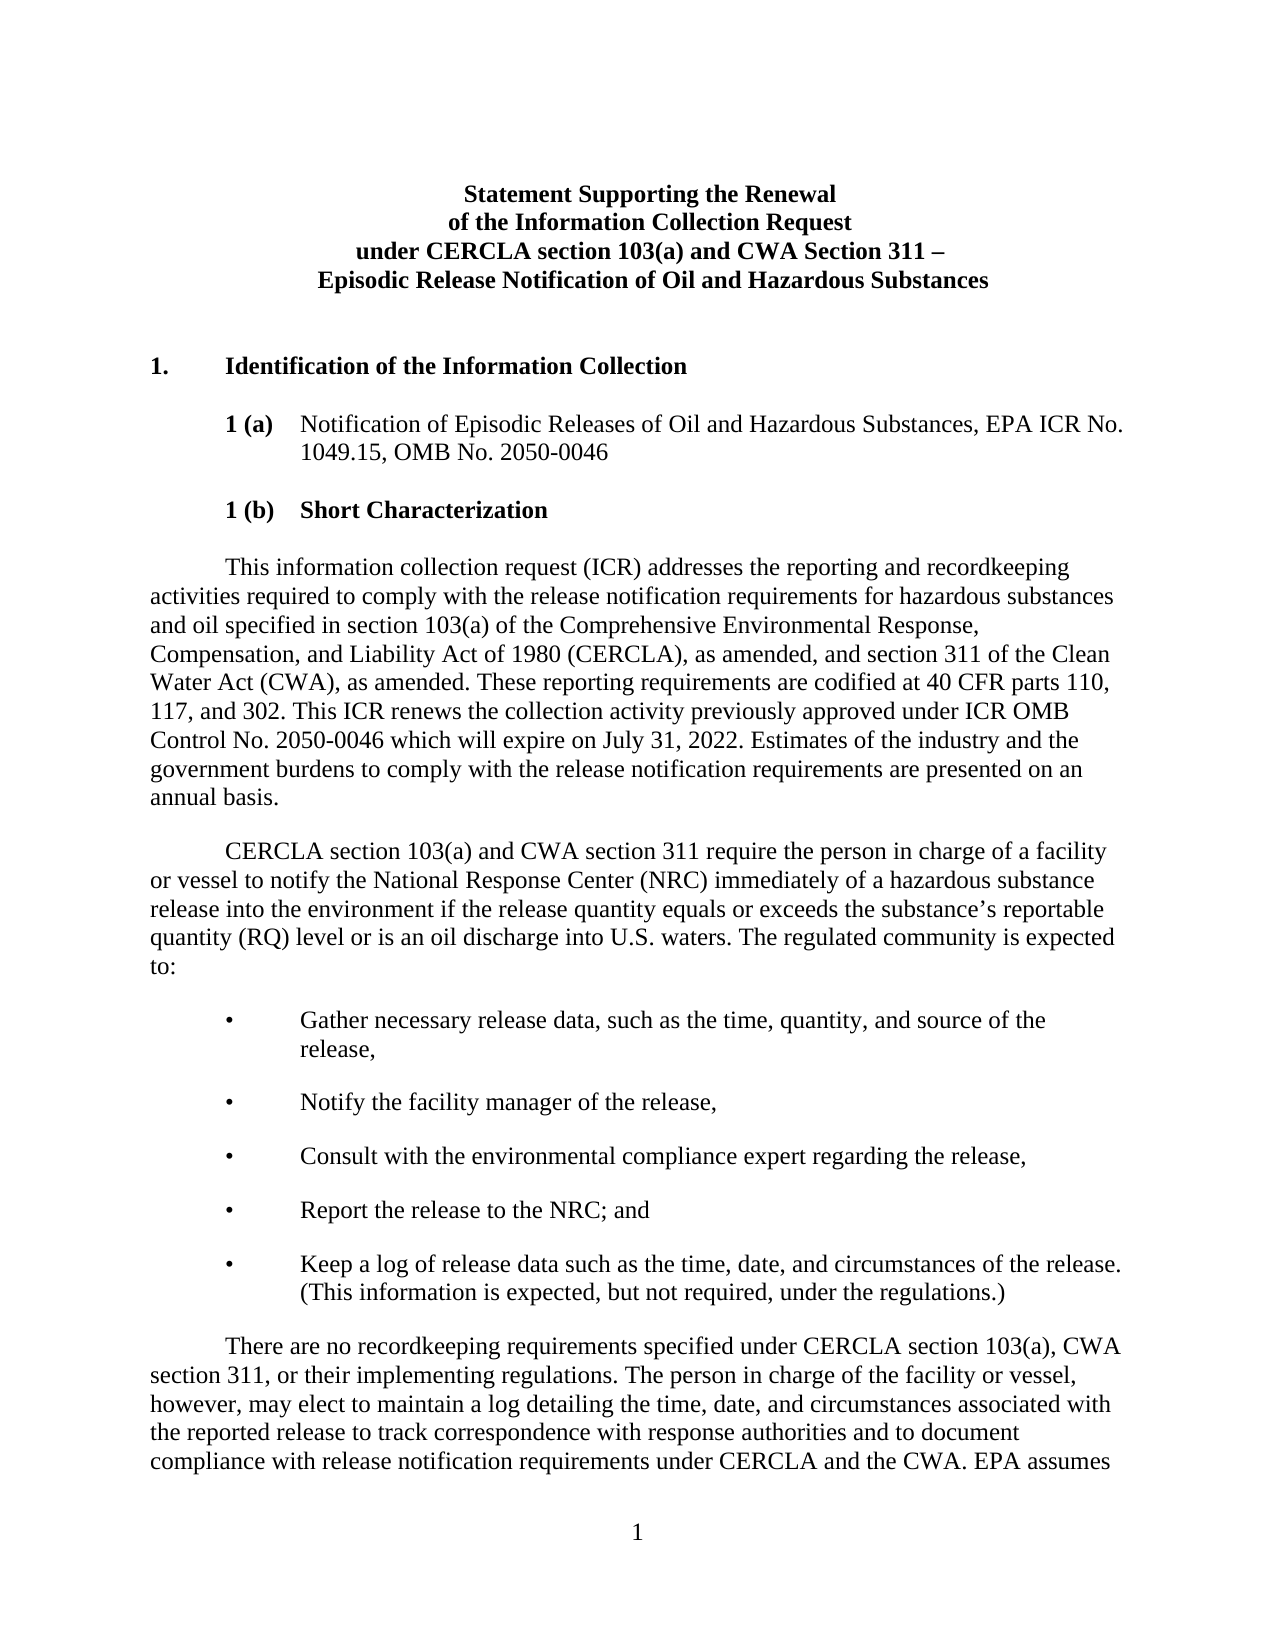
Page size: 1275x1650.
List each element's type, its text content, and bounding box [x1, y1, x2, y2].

text • Consult with the environmental compliance expert regarding the release, [225, 1141, 1125, 1170]
text under CERCLA section 103(a) and CWA Section 311 – [175, 236, 1125, 265]
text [150, 1331, 1125, 1475]
text 1 (a) Notification of Episodic Releases of Oil and Hazardous Substances, EPA ICR No. 1049.15, OMB No. 2050-0046 [225, 409, 1125, 466]
text • Report the release to the NRC; and [225, 1195, 1125, 1224]
text Statement Supporting the Renewal [175, 179, 1125, 207]
text of the Information Collection Request [175, 207, 1125, 236]
text 1 (b) Short Characterization [150, 495, 1125, 524]
text CERCLA section 103(a) and CWA section 311 require the person in charge of a facility or vessel to notify the National Response Center (NRC) immediately of a hazardous substance release into the environment if the release quantity equals or exceeds the substance’s reportable quantity (RQ) level or is an oil discharge into U.S. waters. The regulated community is expected to: [150, 836, 1125, 980]
text Episodic Release Notification of Oil and Hazardous Substances [175, 265, 1125, 294]
text • Notify the facility manager of the release, [225, 1087, 1125, 1116]
text • Gather necessary release data, such as the time, quantity, and source of the release, [225, 1005, 1125, 1062]
text • Keep a log of release data such as the time, date, and circumstances of the release. (This information is expected, but not required, under the regulations.) [225, 1249, 1125, 1306]
text 1. Identification of the Information Collection [150, 351, 1125, 380]
text This information collection request (ICR) addresses the reporting and recordkeeping activities required to comply with the release notification requirements for hazardous substances and oil specified in section 103(a) of the Comprehensive Environmental Response, Compensation, and Liability Act of 1980 (CERCLA), as amended, and section 311 of the Clean Water Act (CWA), as amended. These reporting requirements are codified at 40 CFR parts 110, 117, and 302. This ICR renews the collection activity previously approved under ICR OMB Control No. 2050-0046 which will expire on July 31, 2022. Estimates of the industry and the government burdens to comply with the release notification requirements are presented on an annual basis. [150, 552, 1125, 811]
